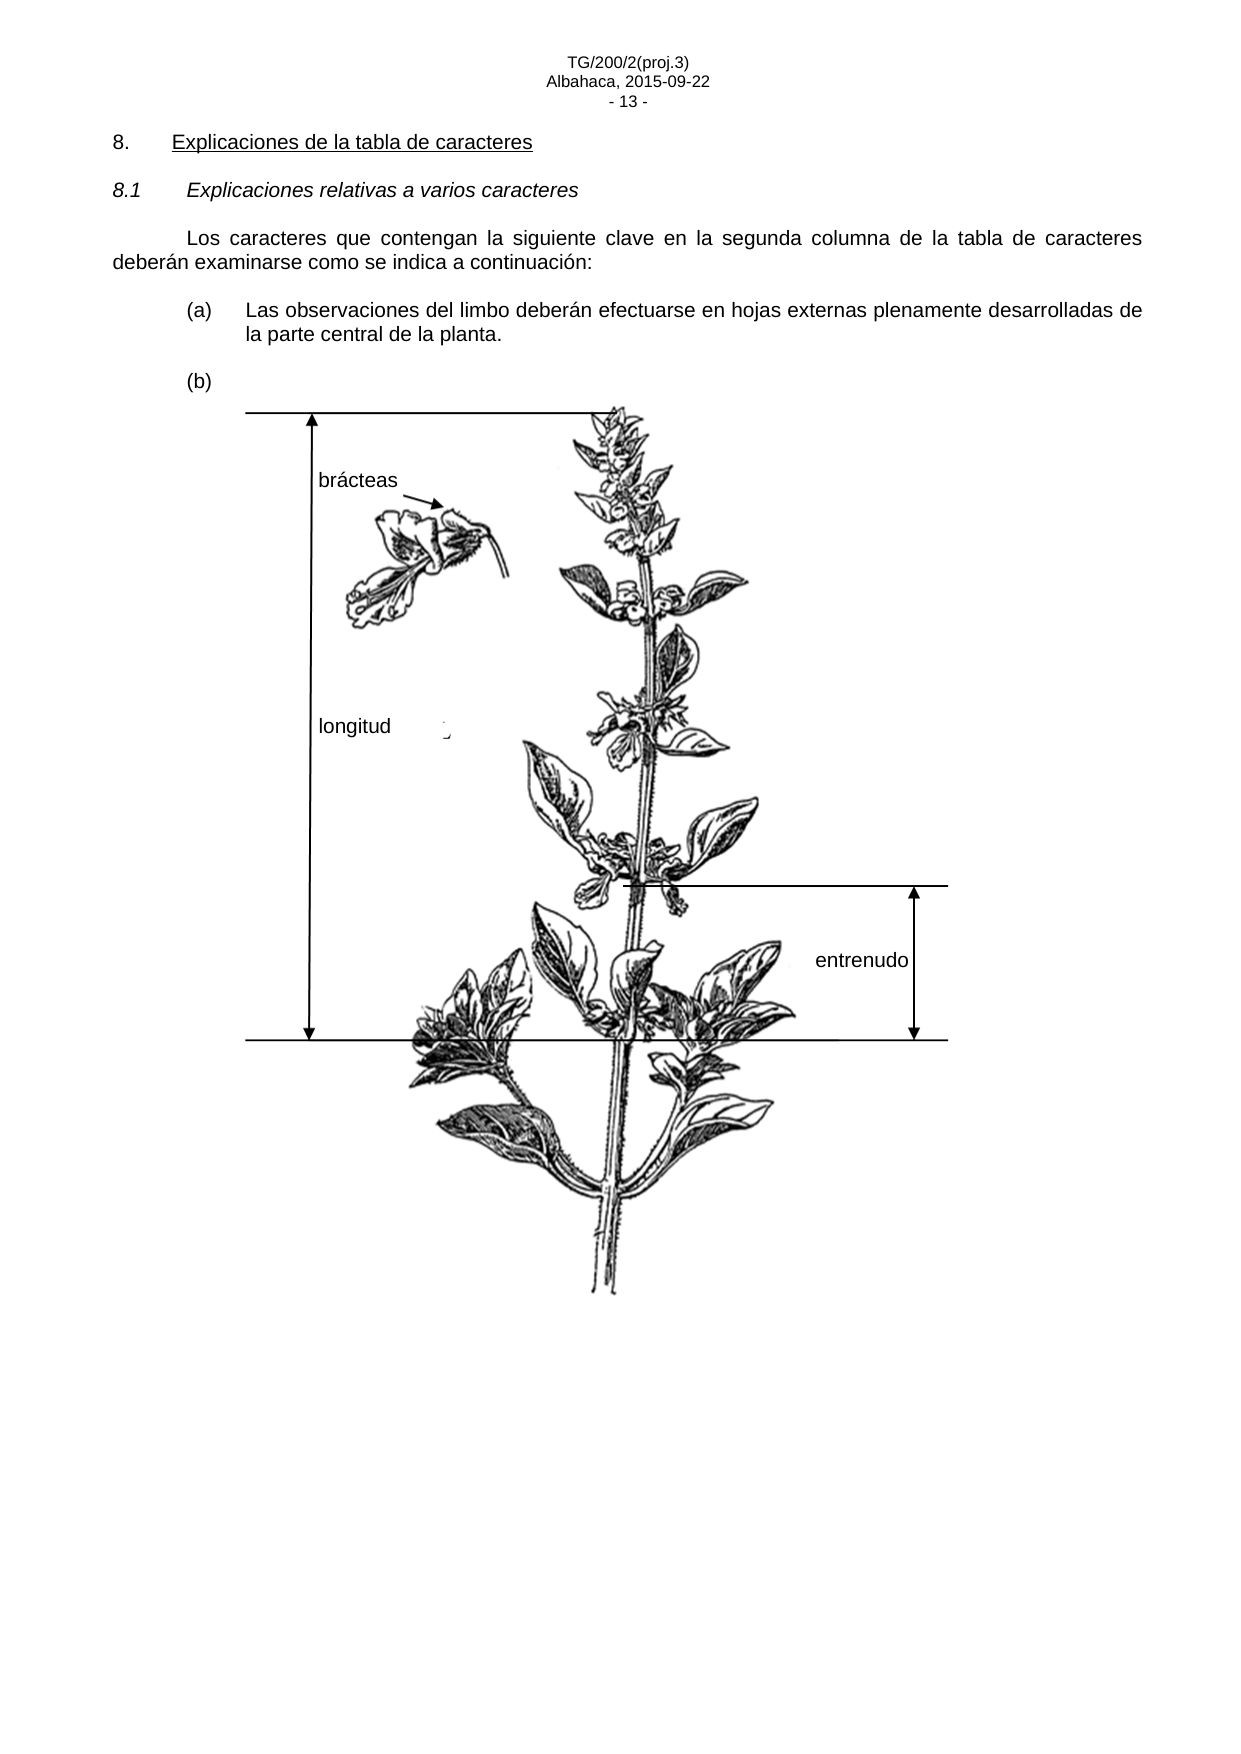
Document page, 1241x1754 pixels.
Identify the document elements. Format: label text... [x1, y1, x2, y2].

picture [245, 393, 949, 1310]
text (b) [112, 369, 1144, 393]
subtitle 8.1 Explicaciones relativas a varios caracteres [112, 178, 1144, 202]
text (a) Las observaciones del limbo deberán efectuarse en hojas externas plenamente desarrolladas de la parte central de la planta. [186, 297, 1144, 345]
subtitle Explicaciones de la tabla de caracteres [112, 130, 1144, 154]
text Los caracteres que contengan la siguiente clave en la segunda columna de la tabla de caracteres deberán examinarse como se indica a continuación: [112, 226, 1144, 273]
